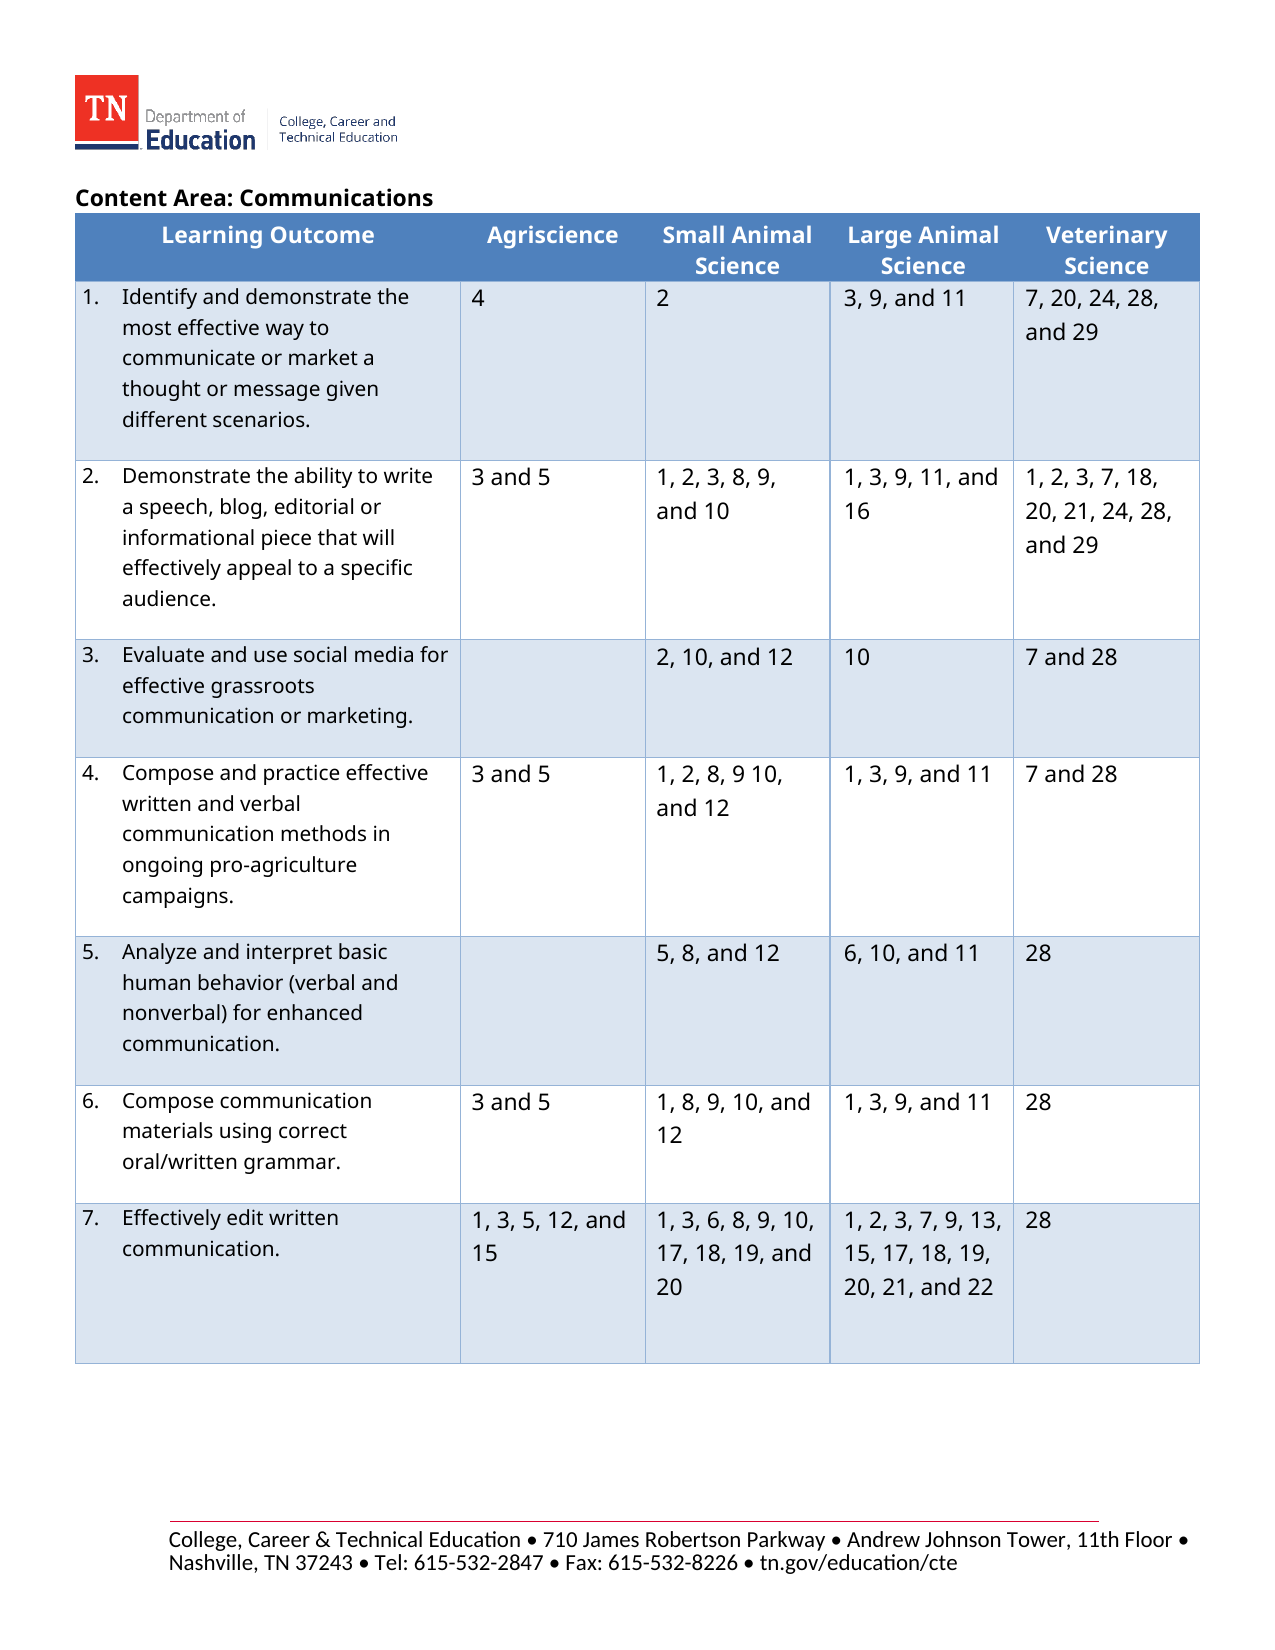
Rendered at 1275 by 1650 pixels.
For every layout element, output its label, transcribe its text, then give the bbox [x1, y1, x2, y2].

table_cell 1, 3, 9, 11, and 16 [831, 461, 1013, 639]
table_cell 7 and 28 [1014, 758, 1199, 936]
table_header Agriscience [461, 214, 645, 281]
table_cell Effectively edit written communication. [76, 1204, 460, 1363]
table_cell 28 [1014, 937, 1199, 1085]
table_header Veterinary Science [1014, 214, 1199, 281]
table_cell 28 [1014, 1086, 1199, 1202]
table_cell 1, 3, 6, 8, 9, 10, 17, 18, 19, and 20 [646, 1204, 829, 1363]
table_cell Compose communication materials using correct oral/written grammar. [76, 1086, 460, 1202]
table_cell [461, 640, 645, 757]
table_header Small Animal Science [646, 214, 829, 281]
table_cell 2 [646, 282, 829, 460]
table_cell Identify and demonstrate the most effective way to communicate or market a thought or message given different scenarios. [76, 282, 460, 460]
table_cell 3 and 5 [461, 758, 645, 936]
table_cell 1, 8, 9, 10, and 12 [646, 1086, 829, 1202]
table_cell 1, 3, 9, and 11 [831, 1086, 1013, 1202]
table_header Learning Outcome [76, 214, 460, 281]
table_cell 6, 10, and 11 [831, 937, 1013, 1085]
table_cell 1, 2, 3, 8, 9, and 10 [646, 461, 829, 639]
table_cell Compose and practice effective written and verbal communication methods in ongoing pro-agriculture campaigns. [76, 758, 460, 936]
table_cell 1, 2, 3, 7, 18, 20, 21, 24, 28, and 29 [1014, 461, 1199, 639]
table_cell 3 and 5 [461, 461, 645, 639]
table_cell Evaluate and use social media for effective grassroots communication or marketing. [76, 640, 460, 757]
table_cell 7 and 28 [1014, 640, 1199, 757]
text Content Area: Communications [75, 182, 1200, 213]
table_cell 3, 9, and 11 [831, 282, 1013, 460]
table_cell 1, 3, 9, and 11 [831, 758, 1013, 936]
table_cell [461, 937, 645, 1085]
table_cell 3 and 5 [461, 1086, 645, 1202]
table_cell 4 [461, 282, 645, 460]
table_cell 2, 10, and 12 [646, 640, 829, 757]
picture [75, 75, 399, 150]
table_cell 7, 20, 24, 28, and 29 [1014, 282, 1199, 460]
table_cell 28 [1014, 1204, 1199, 1363]
table_cell 5, 8, and 12 [646, 937, 829, 1085]
table_cell Analyze and interpret basic human behavior (verbal and nonverbal) for enhanced communication. [76, 937, 460, 1085]
table_cell 1, 2, 3, 7, 9, 13, 15, 17, 18, 19, 20, 21, and 22 [831, 1204, 1013, 1363]
table_cell Demonstrate the ability to write a speech, blog, editorial or informational piece that will effectively appeal to a specific audience. [76, 461, 460, 639]
table_header Large Animal Science [831, 214, 1013, 281]
table_cell 10 [831, 640, 1013, 757]
table_cell 1, 2, 8, 9 10, and 12 [646, 758, 829, 936]
table_cell 1, 3, 5, 12, and 15 [461, 1204, 645, 1363]
